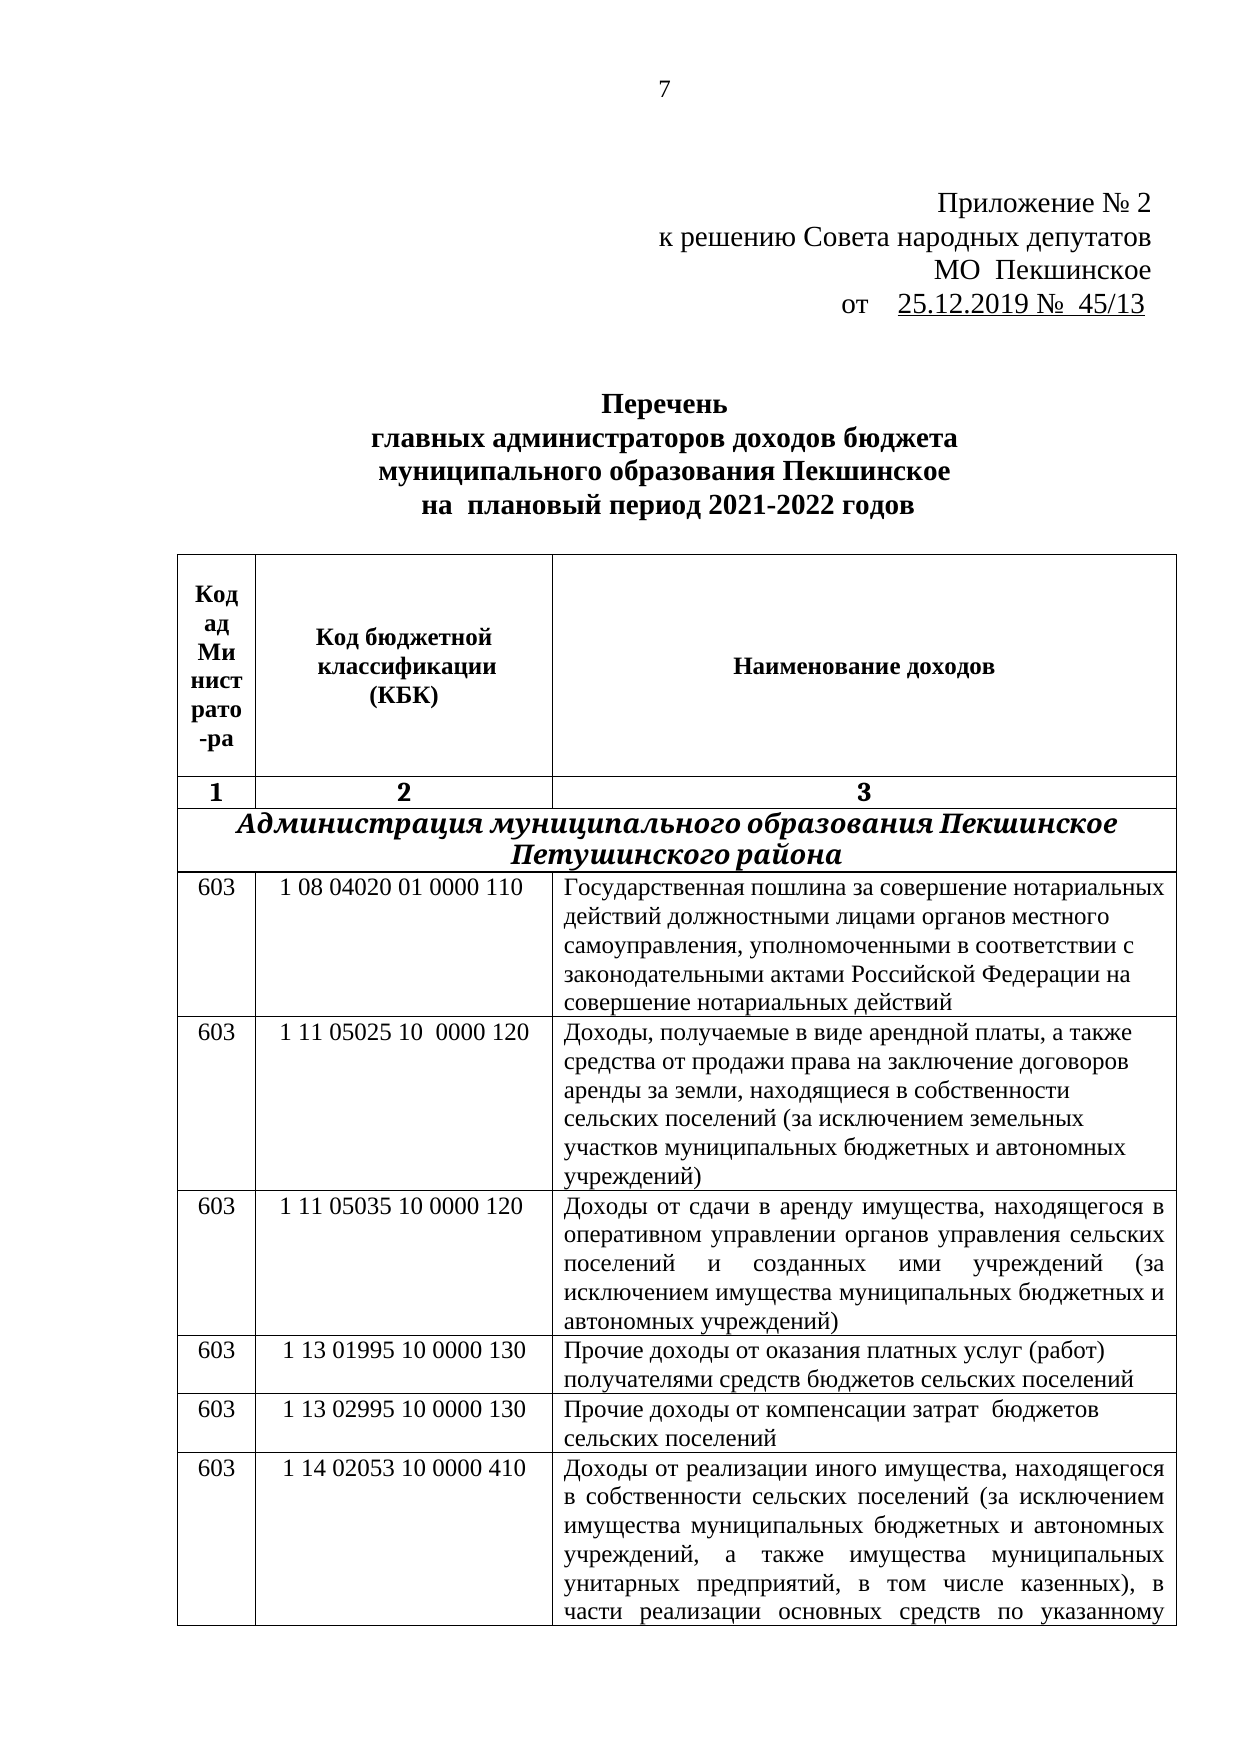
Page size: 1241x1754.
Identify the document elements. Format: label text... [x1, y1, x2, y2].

table_cell Прочие доходы от оказания платных услуг (работ) получателями средств бюджетов сельских поселений [553, 1336, 1176, 1393]
table_cell 603 [178, 1017, 255, 1190]
text Перечень [177, 386, 1152, 420]
text муниципального образования Пекшинское [177, 453, 1152, 487]
text на плановый период 2021-2022 годов [177, 487, 1152, 521]
table_cell Прочие доходы от компенсации затрат бюджетов сельских поселений [553, 1394, 1176, 1452]
table_cell 3 [553, 777, 1176, 808]
table_header Код бюджетной классификации (КБК) [256, 555, 552, 776]
table_cell Администрация муниципального образования Пекшинское Петушинского района [178, 809, 1176, 871]
table_cell 1 13 02995 10 0000 130 [256, 1394, 552, 1452]
text главных администраторов доходов бюджета [177, 420, 1152, 453]
table_header Наименование доходов [553, 555, 1176, 776]
text к решению Совета народных депутатов [646, 219, 1152, 252]
table_cell 1 11 05035 10 0000 120 [256, 1191, 552, 1334]
table_cell 603 [178, 1394, 255, 1452]
table_cell 1 [178, 777, 255, 808]
table_cell 1 08 04020 01 0000 110 [256, 873, 552, 1016]
table_header Код ад Ми нист рато-ра [178, 555, 255, 776]
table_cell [256, 1453, 552, 1625]
table_cell 1 13 01995 10 0000 130 [256, 1336, 552, 1393]
table_cell 603 [178, 1336, 255, 1393]
table_cell Доходы, получаемые в виде арендной платы, а также средства от продажи права на заключение договоров аренды за земли, находящиеся в собственности сельских поселений (за исключением земельных участков муниципальных бюджетных и автономных учреждений) [553, 1017, 1176, 1190]
table_cell 1 11 05025 10 0000 120 [256, 1017, 552, 1190]
text Приложение № 2 [702, 185, 1152, 219]
table_cell Государственная пошлина за совершение нотариальных действий должностными лицами органов местного самоуправления, уполномоченными в соответствии с законодательными актами Российской Федерации на совершение нотариальных действий [553, 873, 1176, 1016]
table_cell 2 [256, 777, 552, 808]
text МО Пекшинское [620, 252, 1152, 286]
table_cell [553, 1453, 1176, 1625]
text от 25.12.2019 № 45/13 [767, 286, 1152, 319]
table_cell 603 [178, 1453, 255, 1625]
table_cell 603 [178, 873, 255, 1016]
table_cell Доходы от сдачи в аренду имущества, находящегося в оперативном управлении органов управления сельских поселений и созданных ими учреждений (за исключением имущества муниципальных бюджетных и автономных учреждений) [553, 1191, 1176, 1334]
table_cell 603 [178, 1191, 255, 1334]
